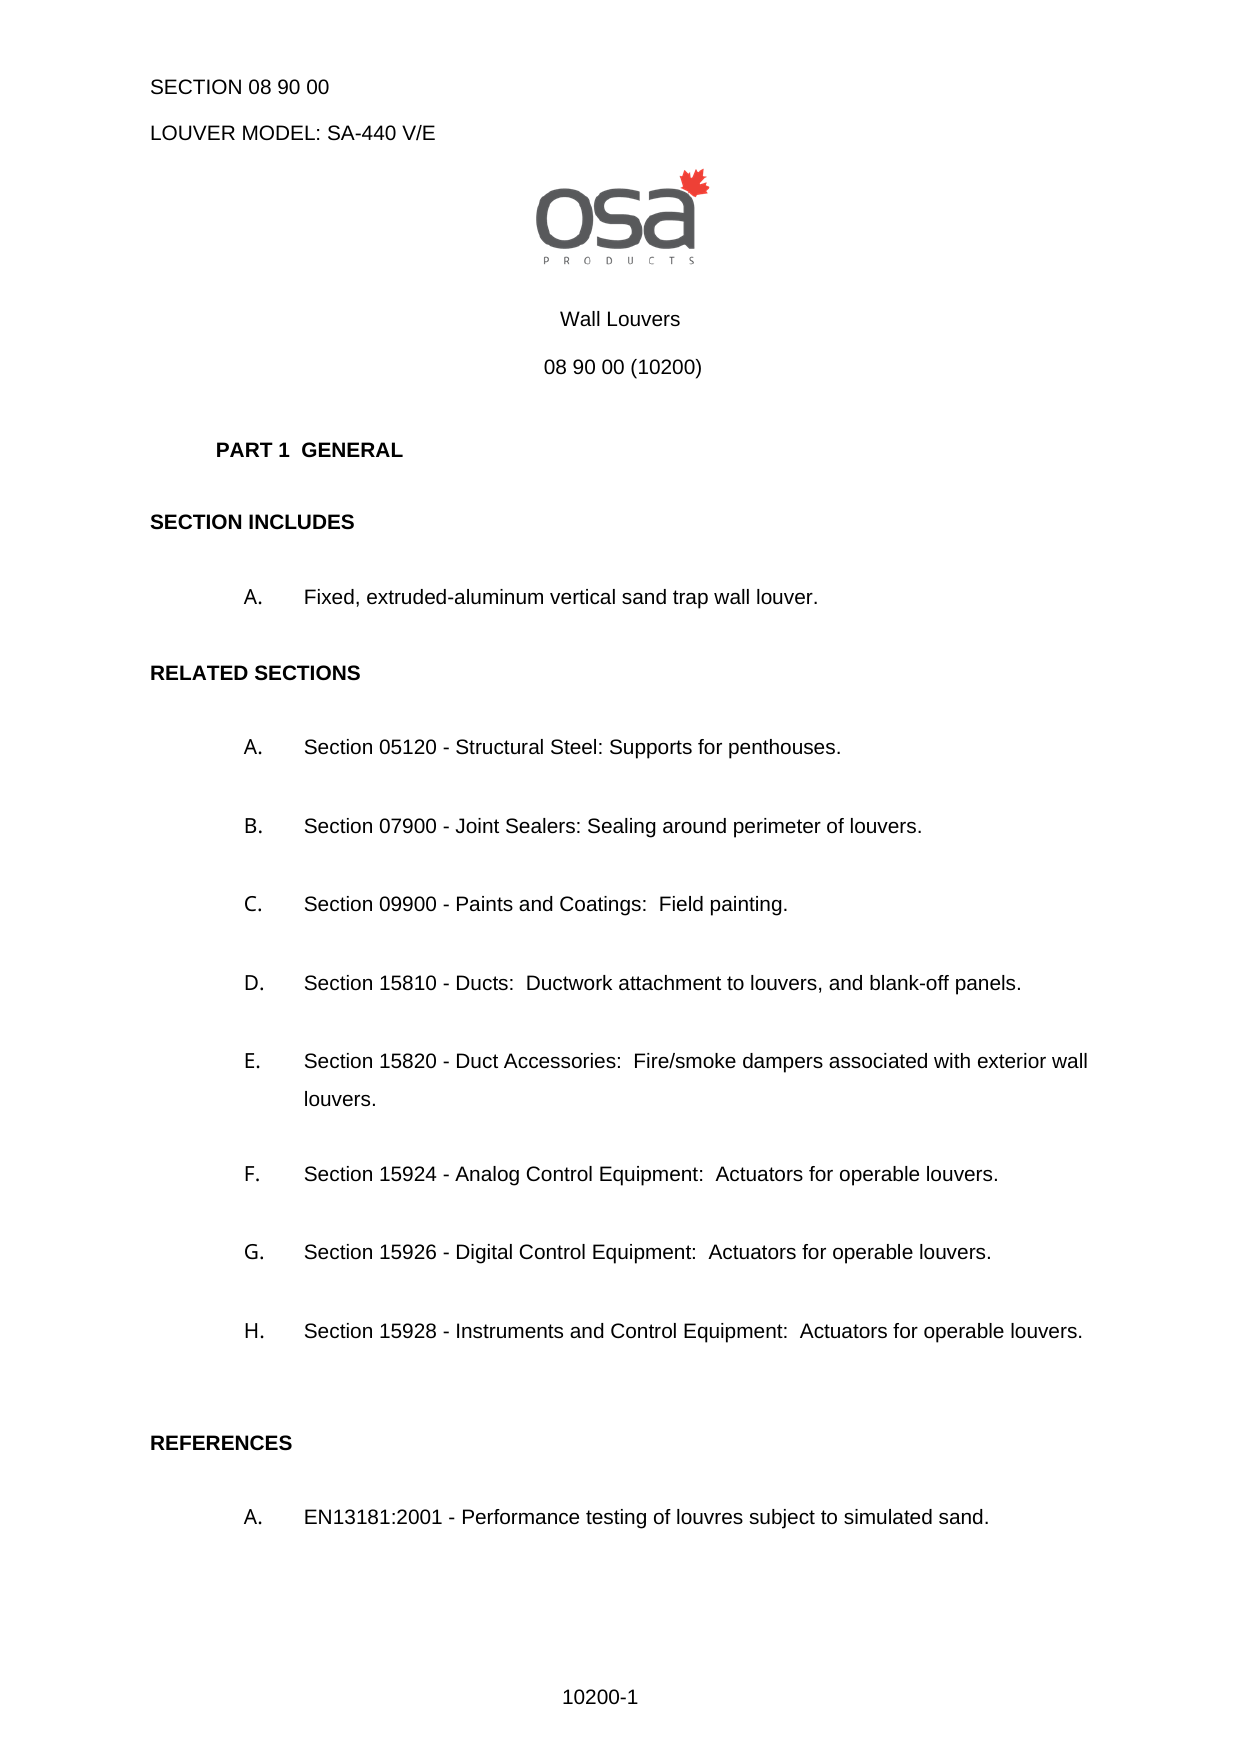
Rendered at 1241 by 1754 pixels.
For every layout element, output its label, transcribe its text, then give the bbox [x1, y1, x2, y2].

list Section 05120 - Structural Steel: Supports for penthouses. [244, 732, 1090, 761]
text Section 15924 - Analog Control Equipment: Actuators for operable louvers. [244, 1159, 1090, 1187]
text Section 15926 - Digital Control Equipment: Actuators for operable louvers. [244, 1237, 1090, 1266]
text Section 07900 - Joint Sealers: Sealing around perimeter of louvers. [244, 811, 1090, 839]
text Section 15820 - Duct Accessories: Fire/smoke dampers associated with exterior wall louvers. [244, 1047, 1090, 1111]
text Section 15928 - Instruments and Control Equipment: Actuators for operable louvers. [244, 1316, 1090, 1344]
text Section 09900 - Paints and Coatings: Field painting. [244, 889, 1090, 918]
picture [531, 150, 710, 273]
text GENERAL [216, 438, 1090, 462]
text SECTION INCLUDES [150, 510, 1090, 534]
text Fixed, extruded-aluminum vertical sand trap wall louver. [244, 582, 1090, 611]
text REFERENCES [150, 1431, 1090, 1454]
list EN13181:2001 - Performance testing of louvres subject to simulated sand. [244, 1502, 1090, 1531]
title 08 90 00 (10200) [150, 354, 1090, 378]
title Wall Louvers [150, 307, 1090, 331]
text Section 15810 - Ducts: Ductwork attachment to louvers, and blank-off panels. [244, 968, 1090, 997]
text RELATED SECTIONS [150, 661, 1090, 684]
